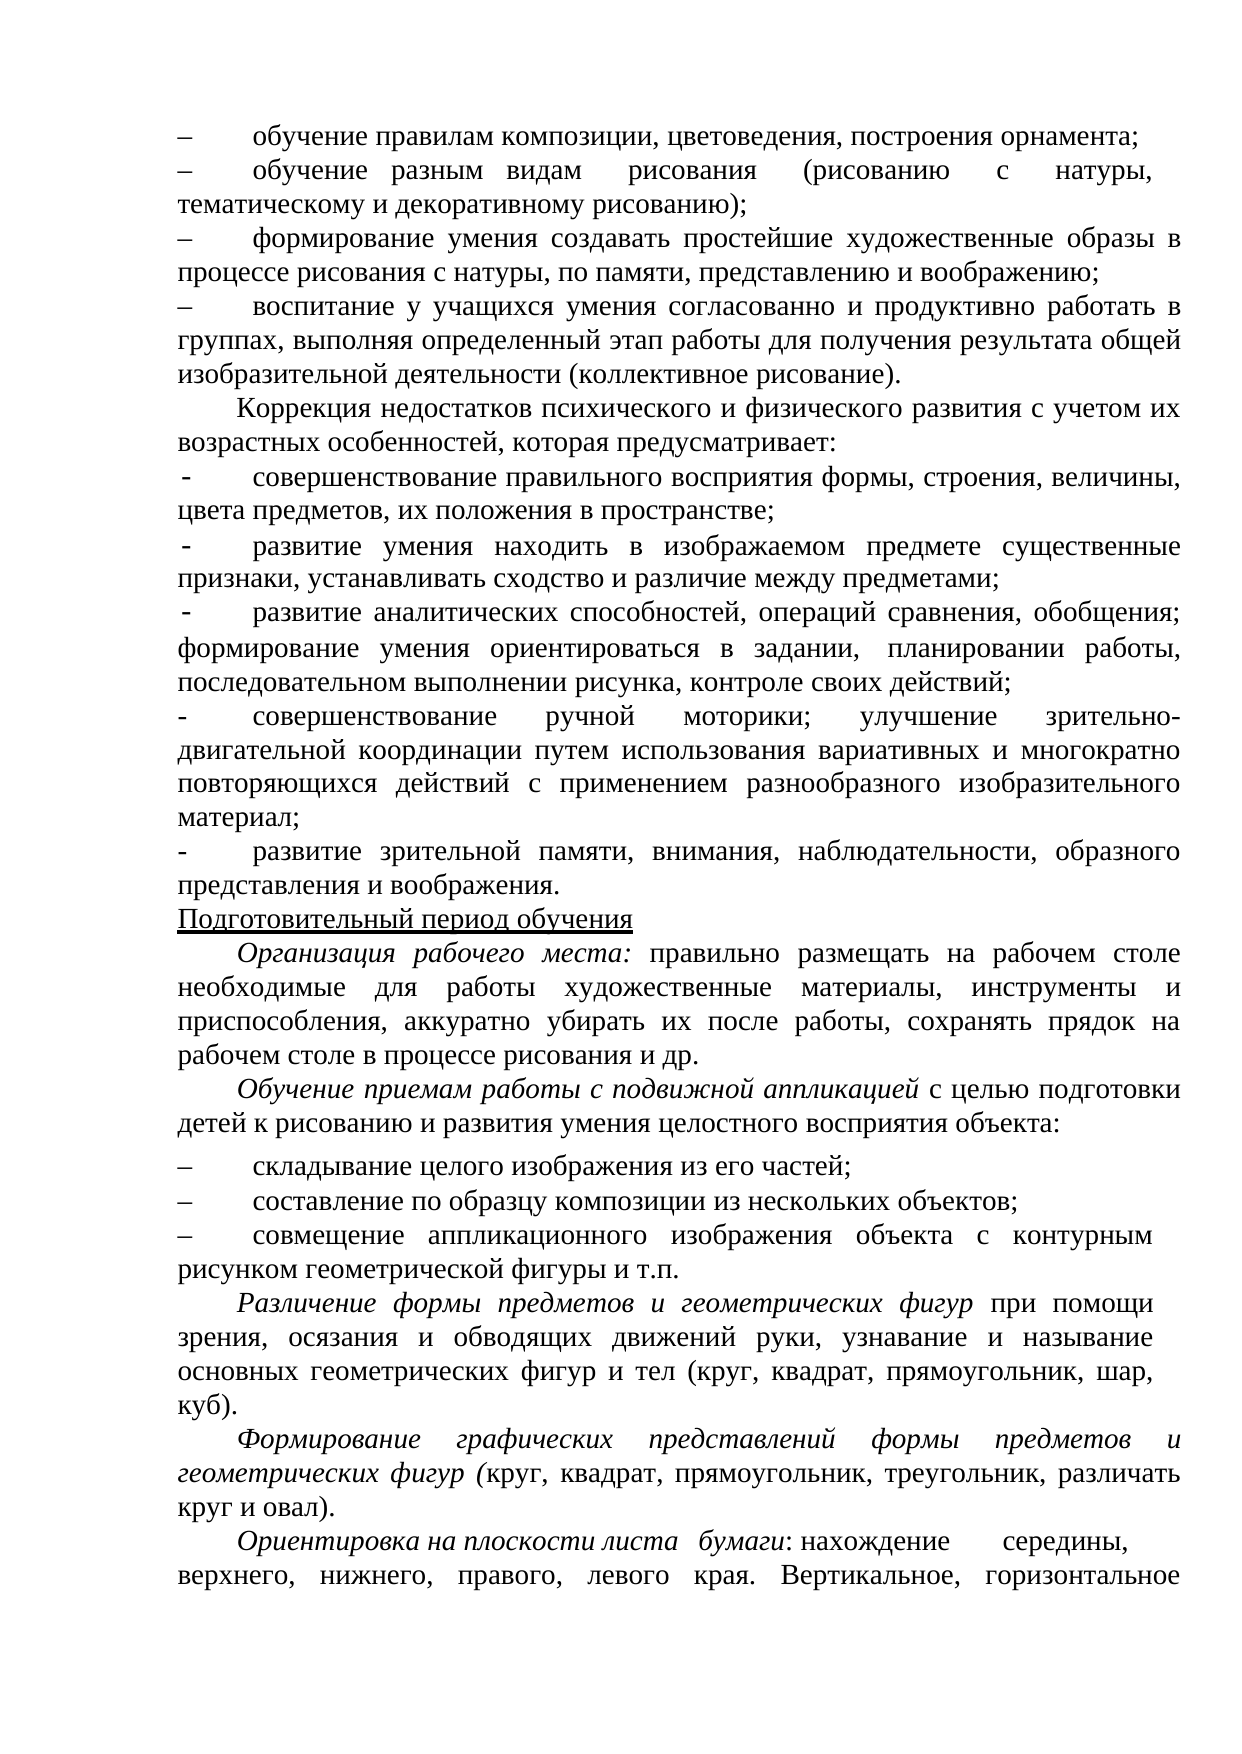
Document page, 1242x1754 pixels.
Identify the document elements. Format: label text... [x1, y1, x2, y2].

text Подготовительный период обучения [177, 901, 1181, 935]
text Формирование графических представлений формы предметов и геометрических фигур (круг, квадрат, прямоугольник, треугольник, различать круг и овал). [177, 1421, 1181, 1522]
list совершенствование ручной моторики; улучшение зрительно-двигательной координации путем использования вариативных и многократно повторяющихся действий с применением разнообразного изобразительного материал; [177, 698, 1181, 833]
list совмещение аппликационного изображения объекта с контурным рисунком геометрической фигуры и т.п. [177, 1217, 1154, 1285]
text Обучение приемам работы с подвижной аппликацией с целью подготовки детей к рисованию и развития умения целостного восприятия объекта: [177, 1072, 1181, 1139]
list воспитание у учащихся умения согласованно и продуктивно работать в группах, выполняя определенный этап работы для получения результата общей изобразительной деятельности (коллективное рисование). [177, 288, 1181, 390]
text Организация рабочего места: правильно размещать на рабочем столе необходимые для работы художественные материалы, инструменты и приспособления, аккуратно убирать их после работы, сохранять прядок на рабочем столе в процессе рисования и др. [177, 936, 1181, 1071]
list формирование умения создавать простейшие художественные образы в процессе рисования с натуры, по памяти, представлению и воображению; [177, 221, 1181, 288]
list складывание целого изображения из его частей; [177, 1148, 1181, 1182]
list развитие аналитических способностей, операций сравнения, обобщения; формирование умения ориентироваться в задании, планировании работы, последовательном выполнении рисунка, контроле своих действий; [177, 594, 1181, 698]
list составление по образцу композиции из нескольких объектов; [177, 1183, 1181, 1216]
list обучение разным видам рисования (рисованию с натуры, тематическому и декоративному рисованию); [177, 152, 1153, 220]
text Различение формы предметов и геометрических фигур при помощи зрения, осязания и обводящих движений руки, узнавание и называние основных геометрических фигур и тел (круг, квадрат, прямоугольник, шар, куб). [177, 1285, 1154, 1420]
list совершенствование правильного восприятия формы, строения, величины, цвета предметов, их положения в пространстве; [177, 459, 1181, 526]
list развитие зрительной памяти, внимания, наблюдательности, образного представления и воображения. [177, 833, 1181, 901]
list обучение правилам композиции, цветоведения, построения орнамента; [177, 118, 1181, 152]
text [177, 1523, 1181, 1591]
list развитие умения находить в изображаемом предмете существенные признаки, устанавливать сходство и различие между предметами; [177, 528, 1181, 594]
text Коррекция недостатков психического и физического развития с учетом их возрастных особенностей, которая предусматривает: [177, 391, 1181, 458]
